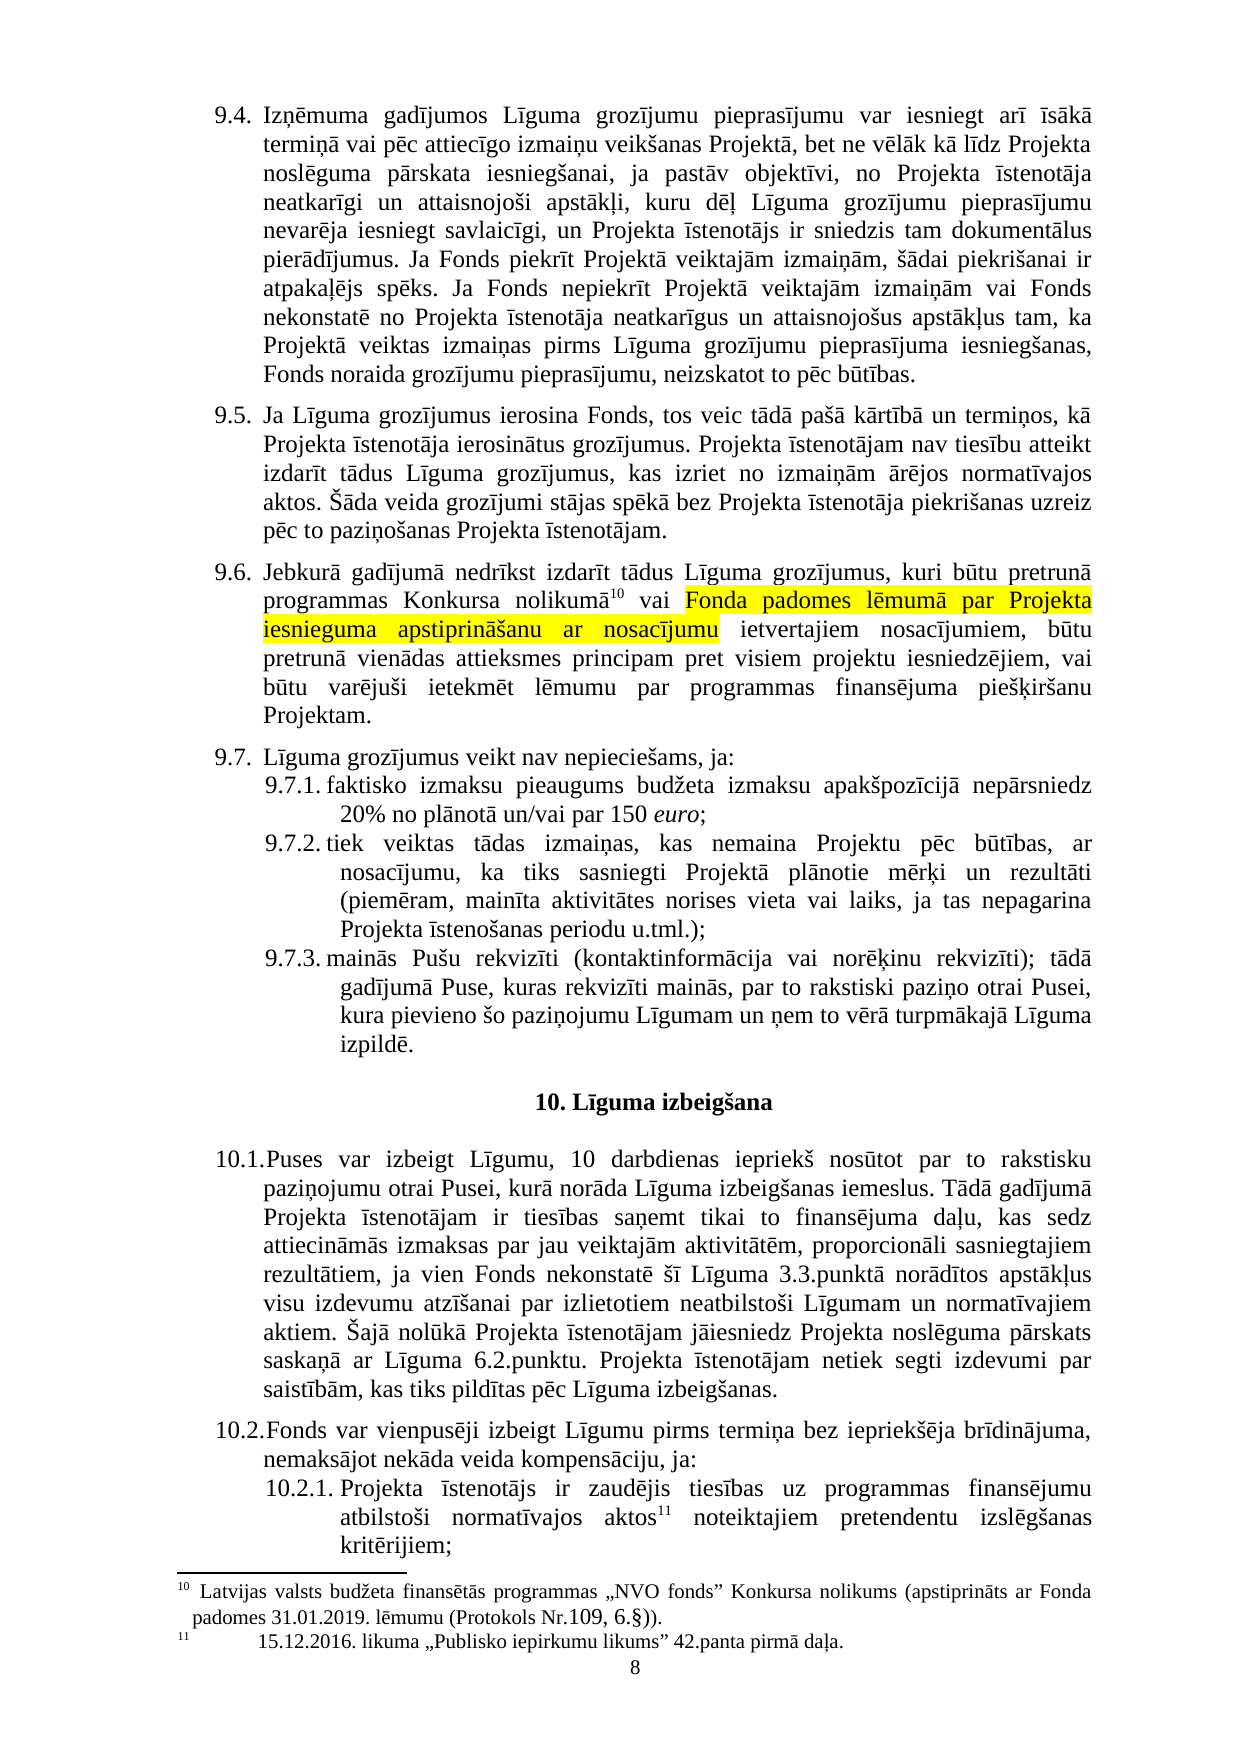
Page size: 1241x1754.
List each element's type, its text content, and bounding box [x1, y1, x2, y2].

list Līguma izbeigšana [215, 1087, 1092, 1115]
list Projekta īstenotājs ir zaudējis tiesības uz programmas finansējumu atbilstoši normatīvajos aktos noteiktajiem pretendentu izslēgšanas kritērijiem; [265, 1473, 1092, 1559]
list Izņēmuma gadījumos Līguma grozījumu pieprasījumu var iesniegt arī īsākā termiņā vai pēc attiecīgo izmaiņu veikšanas Projektā, bet ne vēlāk kā līdz Projekta noslēguma pārskata iesniegšanai, ja pastāv objektīvi, no Projekta īstenotāja neatkarīgi un attaisnojoši apstākļi, kuru dēļ Līguma grozījumu pieprasījumu nevarēja iesniegt savlaicīgi, un Projekta īstenotājs ir sniedzis tam dokumentālus pierādījumus. Ja Fonds piekrīt Projektā veiktajām izmaiņām, šādai piekrišanai ir atpakaļējs spēks. Ja Fonds nepiekrīt Projektā veiktajām izmaiņām vai Fonds nekonstatē no Projekta īstenotāja neatkarīgus un attaisnojošus apstākļus tam, ka Projektā veiktas izmaiņas pirms Līguma grozījumu pieprasījuma iesniegšanas, Fonds noraida grozījumu pieprasījumu, neizskatot to pēc būtības. [214, 100, 1092, 388]
list mainās Pušu rekvizīti (kontaktinformācija vai norēķinu rekvizīti); tādā gadījumā Puse, kuras rekvizīti mainās, par to rakstiski paziņo otrai Pusei, kura pievieno šo paziņojumu Līgumam un ņem to vērā turpmākajā Līguma izpildē. [265, 943, 1092, 1058]
list Fonds var vienpusēji izbeigt Līgumu pirms termiņa bez iepriekšēja brīdinājuma, nemaksājot nekāda veida kompensāciju, ja: [215, 1415, 1092, 1473]
list tiek veiktas tādas izmaiņas, kas nemaina Projektu pēc būtības, ar nosacījumu, ka tiks sasniegti Projektā plānotie mērķi un rezultāti (piemēram, mainīta aktivitātes norises vieta vai laiks, ja tas nepagarina Projekta īstenošanas periodu u.tml.); [265, 828, 1092, 943]
list Jebkurā gadījumā nedrīkst izdarīt tādus Līguma grozījumus, kuri būtu pretrunā programmas Konkursa nolikumā vai Fonda padomes lēmumā par Projekta iesnieguma apstiprināšanu ar nosacījumu ietvertajiem nosacījumiem, būtu pretrunā vienādas attieksmes principam pret visiem projektu iesniedzējiem, vai būtu varējuši ietekmēt lēmumu par programmas finansējuma piešķiršanu Projektam. [214, 557, 1092, 729]
list Puses var izbeigt Līgumu, 10 darbdienas iepriekš nosūtot par to rakstisku paziņojumu otrai Pusei, kurā norāda Līguma izbeigšanas iemeslus. Tādā gadījumā Projekta īstenotājam ir tiesības saņemt tikai to finansējuma daļu, kas sedz attiecināmās izmaksas par jau veiktajām aktivitātēm, proporcionāli sasniegtajiem rezultātiem, ja vien Fonds nekonstatē šī Līguma 3.3.punktā norādītos apstākļus visu izdevumu atzīšanai par izlietotiem neatbilstoši Līgumam un normatīvajiem aktiem. Šajā nolūkā Projekta īstenotājam jāiesniedz Projekta noslēguma pārskats saskaņā ar Līguma 6.2.punktu. Projekta īstenotājam netiek segti izdevumi par saistībām, kas tiks pildītas pēc Līguma izbeigšanas. [215, 1144, 1092, 1403]
list faktisko izmaksu pieaugums budžeta izmaksu apakšpozīcijā nepārsniedz 20% no plānotā un/vai par 150 euro; [265, 770, 1092, 828]
list Līguma grozījumus veikt nav nepieciešams, ja: [214, 742, 1092, 770]
list Ja Līguma grozījumus ierosina Fonds, tos veic tādā pašā kārtībā un termiņos, kā Projekta īstenotāja ierosinātus grozījumus. Projekta īstenotājam nav tiesību atteikt izdarīt tādus Līguma grozījumus, kas izriet no izmaiņām ārējos normatīvajos aktos. Šāda veida grozījumi stājas spēkā bez Projekta īstenotāja piekrišanas uzreiz pēc to paziņošanas Projekta īstenotājam. [214, 400, 1092, 544]
